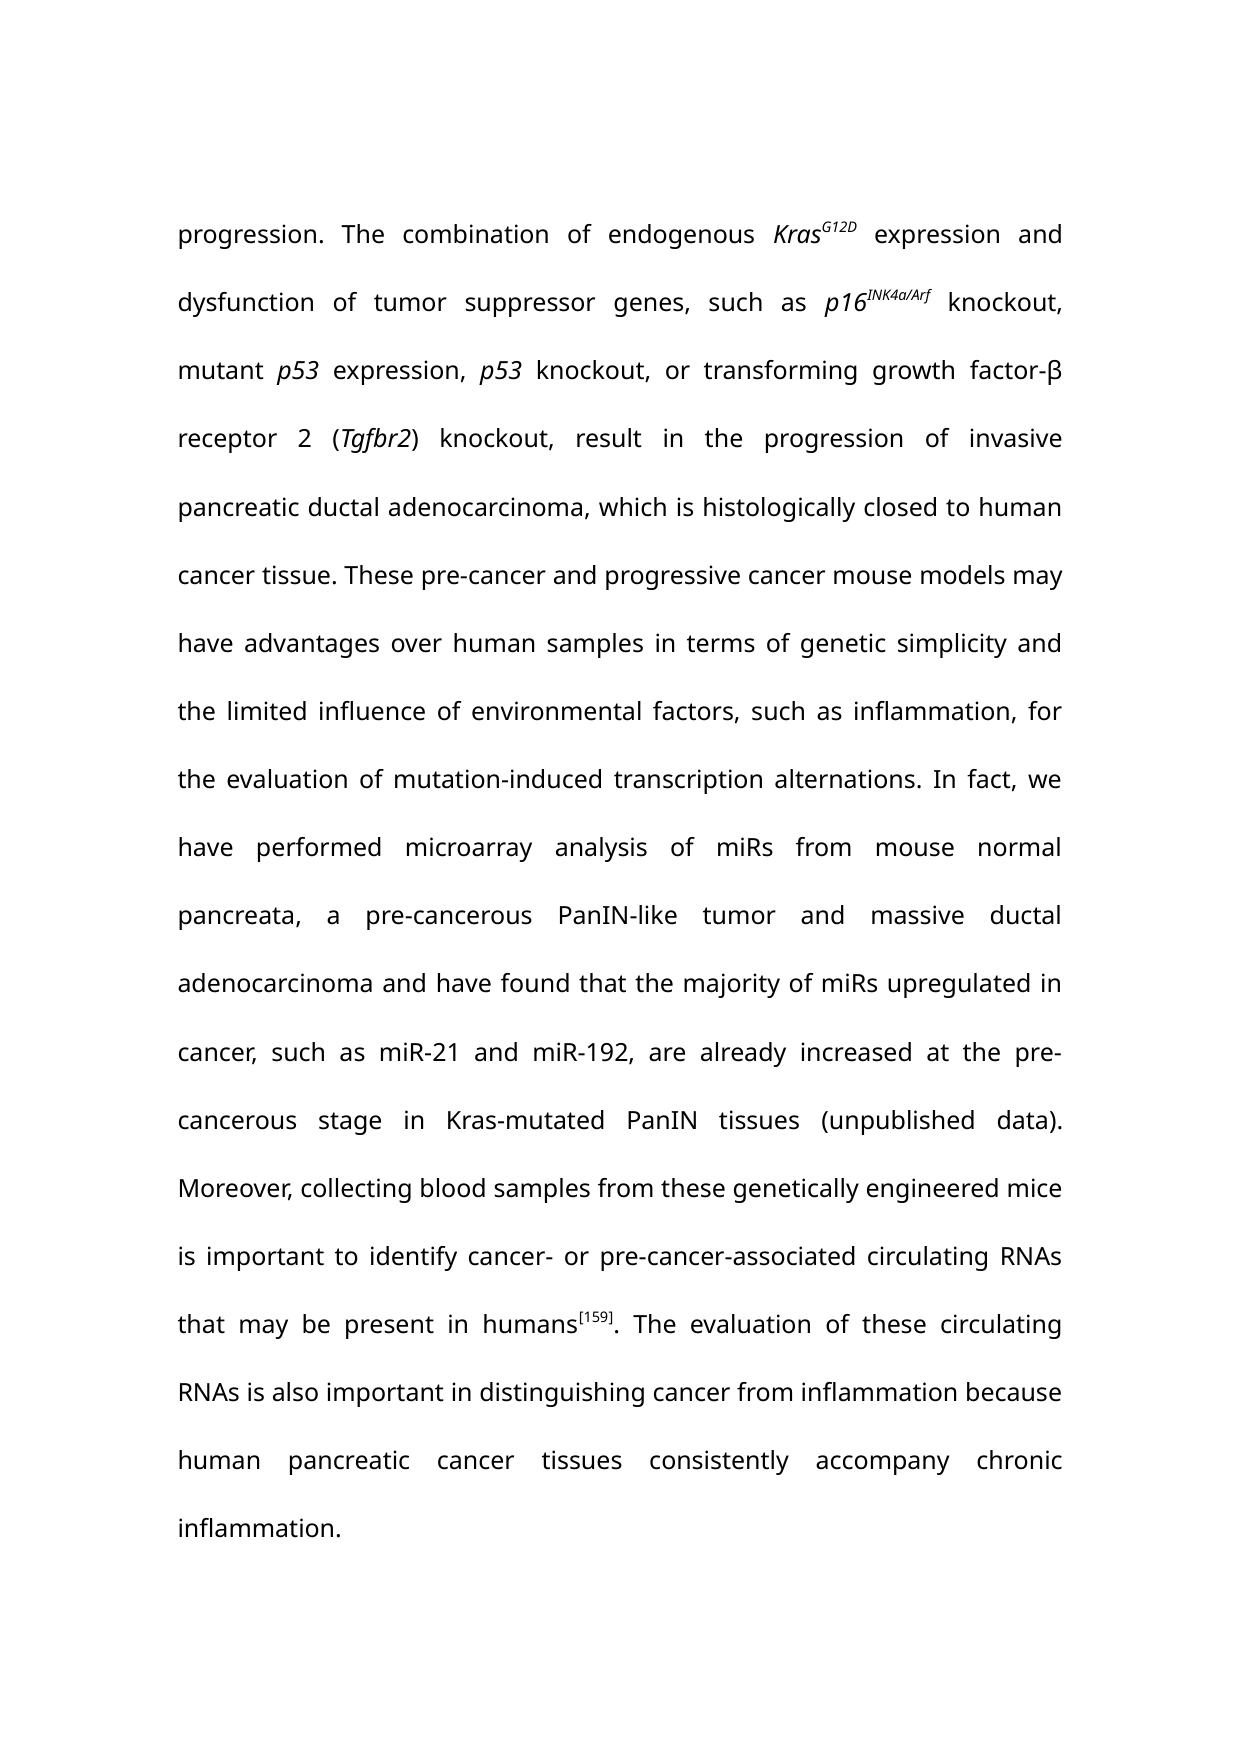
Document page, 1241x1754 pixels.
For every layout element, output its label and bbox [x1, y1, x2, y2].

text [177, 217, 1063, 1545]
